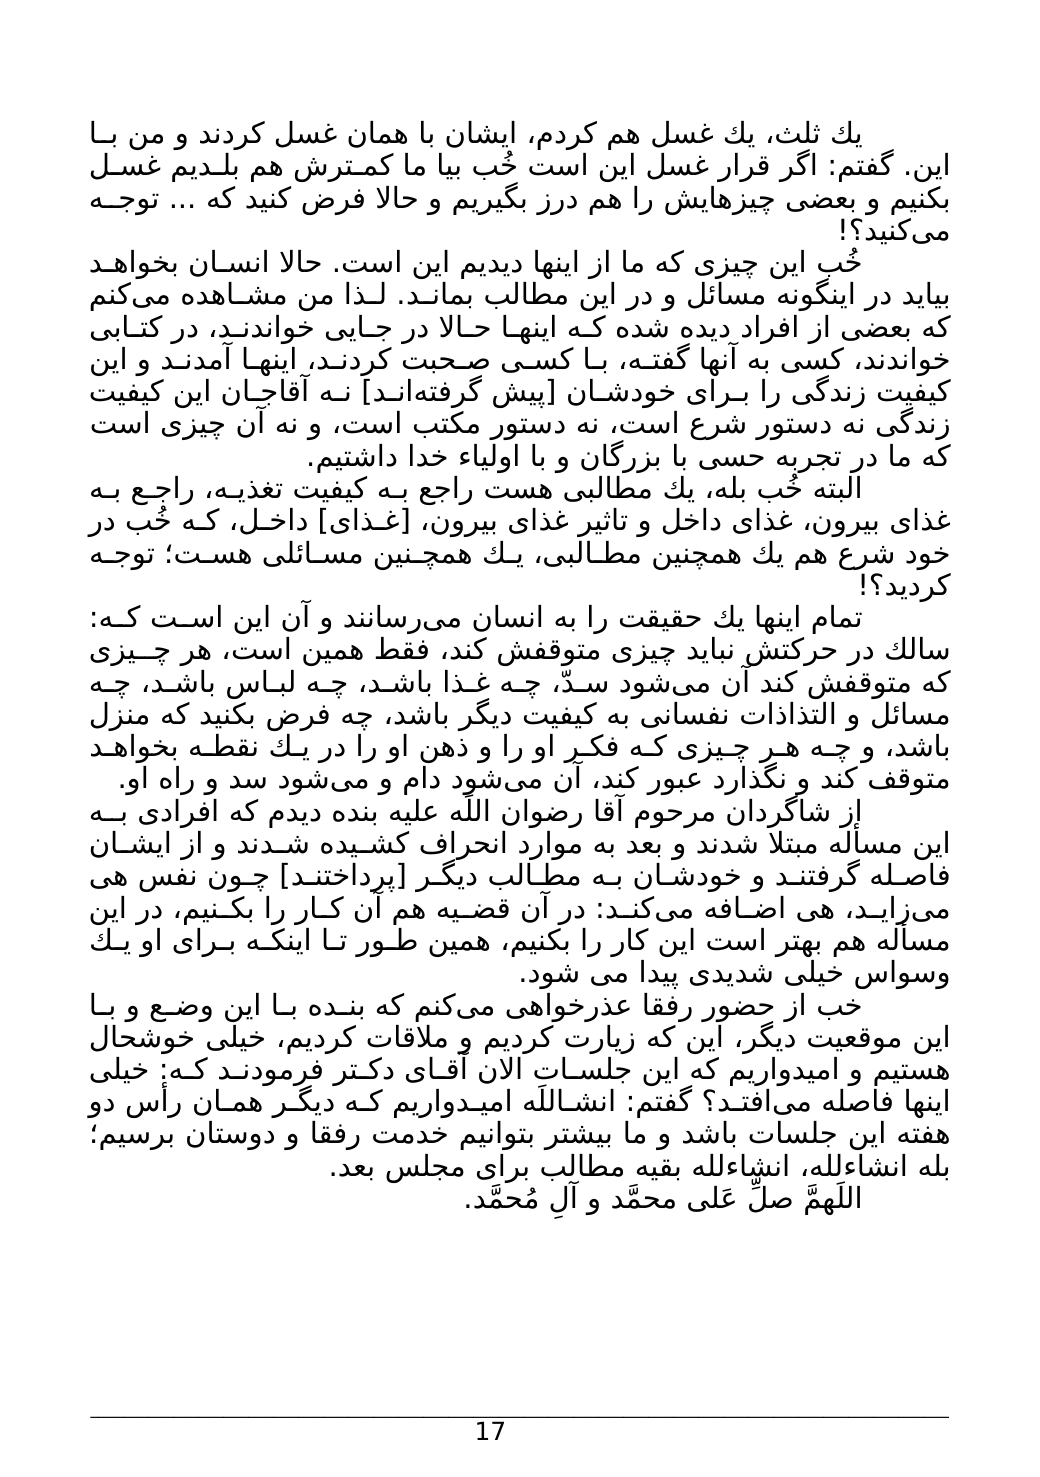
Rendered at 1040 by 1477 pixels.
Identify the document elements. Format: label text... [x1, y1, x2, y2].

text اللَهمَّ صلِّ عَلی محمَّد و آلِ مُحمَّد. [89, 1183, 951, 1215]
text خب از حضور رفقا عذرخواهی می‌كنم كه بنده با این وضع و با این موقعیت دیگر، این كه زیارت كردیم و ملاقات كردیم، خیلی خوشحال هستیم و امیدواریم كه این جلسات الان آقای دكتر فرمودند كه: خیلی اینها فاصله می‌افتد؟ گفتم: انشاللَه امیدواریم كه دیگر همان رأس دو هفته این جلسات باشد و ما بیشتر بتوانیم خدمت رفقا و دوستان برسیم؛ بله انشاءلله، انشاءلله بقیه مطالب برای مجلس بعد. [89, 989, 951, 1183]
text خُب این چیزی كه ما از اینها دیدیم این است. حالا انسان بخواهد بیاید در اینگونه مسائل و در این مطالب بماند. لذا من مشاهده می‌كنم كه بعضی از افراد دیده شده كه اینها حالا در جایی خواندند، در كتابی خواندند، كسی به آنها گفته، با كسی صحبت كردند، اینها آمدند و این كیفیت زندگی را برای خودشان [پیش گرفته‌اند] نه آقاجان این كیفیت زندگی نه دستور شرع است، نه دستور مكتب است، و نه آن چیزی است كه ما در تجربه حسی با بزرگان و با اولیاء خدا داشتیم. [89, 247, 951, 473]
text از شاگردان مرحوم آقا رضوان اللَه علیه بنده دیدم كه افرادی به این مسأله مبتلا شدند و بعد به موارد انحراف كشیده شدند و از ایشان فاصله گرفتند و خودشان به مطالب دیگر [پرداختند] چون نفس هی می‌زاید، هی اضافه می‌كند: در آن قضیه هم آن كار را بكنیم، در این مسأله هم بهتر است این كار را بكنیم، همین طور تا اینكه برای او یك وسواس خیلی شدیدی پیدا می شود. [89, 796, 951, 989]
text البته خُب بله، یك مطالبی هست راجع به كیفیت تغذیه، راجع به غذای بیرون، غذای داخل و تاثیر غذای بیرون، [غذای‌] داخل، كه خُب در خود شرع هم یك همچنین مطالبی، یك همچنین مسائلی هست؛ توجه كردید؟! [89, 473, 951, 602]
text یك ثلث، یك غسل هم كردم، ایشان با همان غسل كردند و من با این. گفتم: اگر قرار غسل این است خُب بیا ما كمترش هم بلدیم غسل بكنیم و بعضی چیزهایش را هم درز بگیریم و حالا فرض كنید كه ... توجه می‌كنید؟! [89, 118, 951, 247]
text تمام اینها یك حقیقت را به انسان می‌رسانند و آن این است كه: سالك در حركتش نبايد چيزى متوقفش كند، فقط همين است، هر چیزی كه متوقفش كند آن می‌شود سدّ، چه غذا باشد، چه لباس باشد، چه مسائل و التذاذات نفسانی به كیفیت دیگر باشد، چه فرض بكنید كه منزل باشد، و چه هر چیزی كه فكر او را و ذهن او را در یك نقطه بخواهد متوقف كند و نگذارد عبور كند، آن می‌شود دام و می‌شود سد و راه او. [89, 602, 951, 796]
